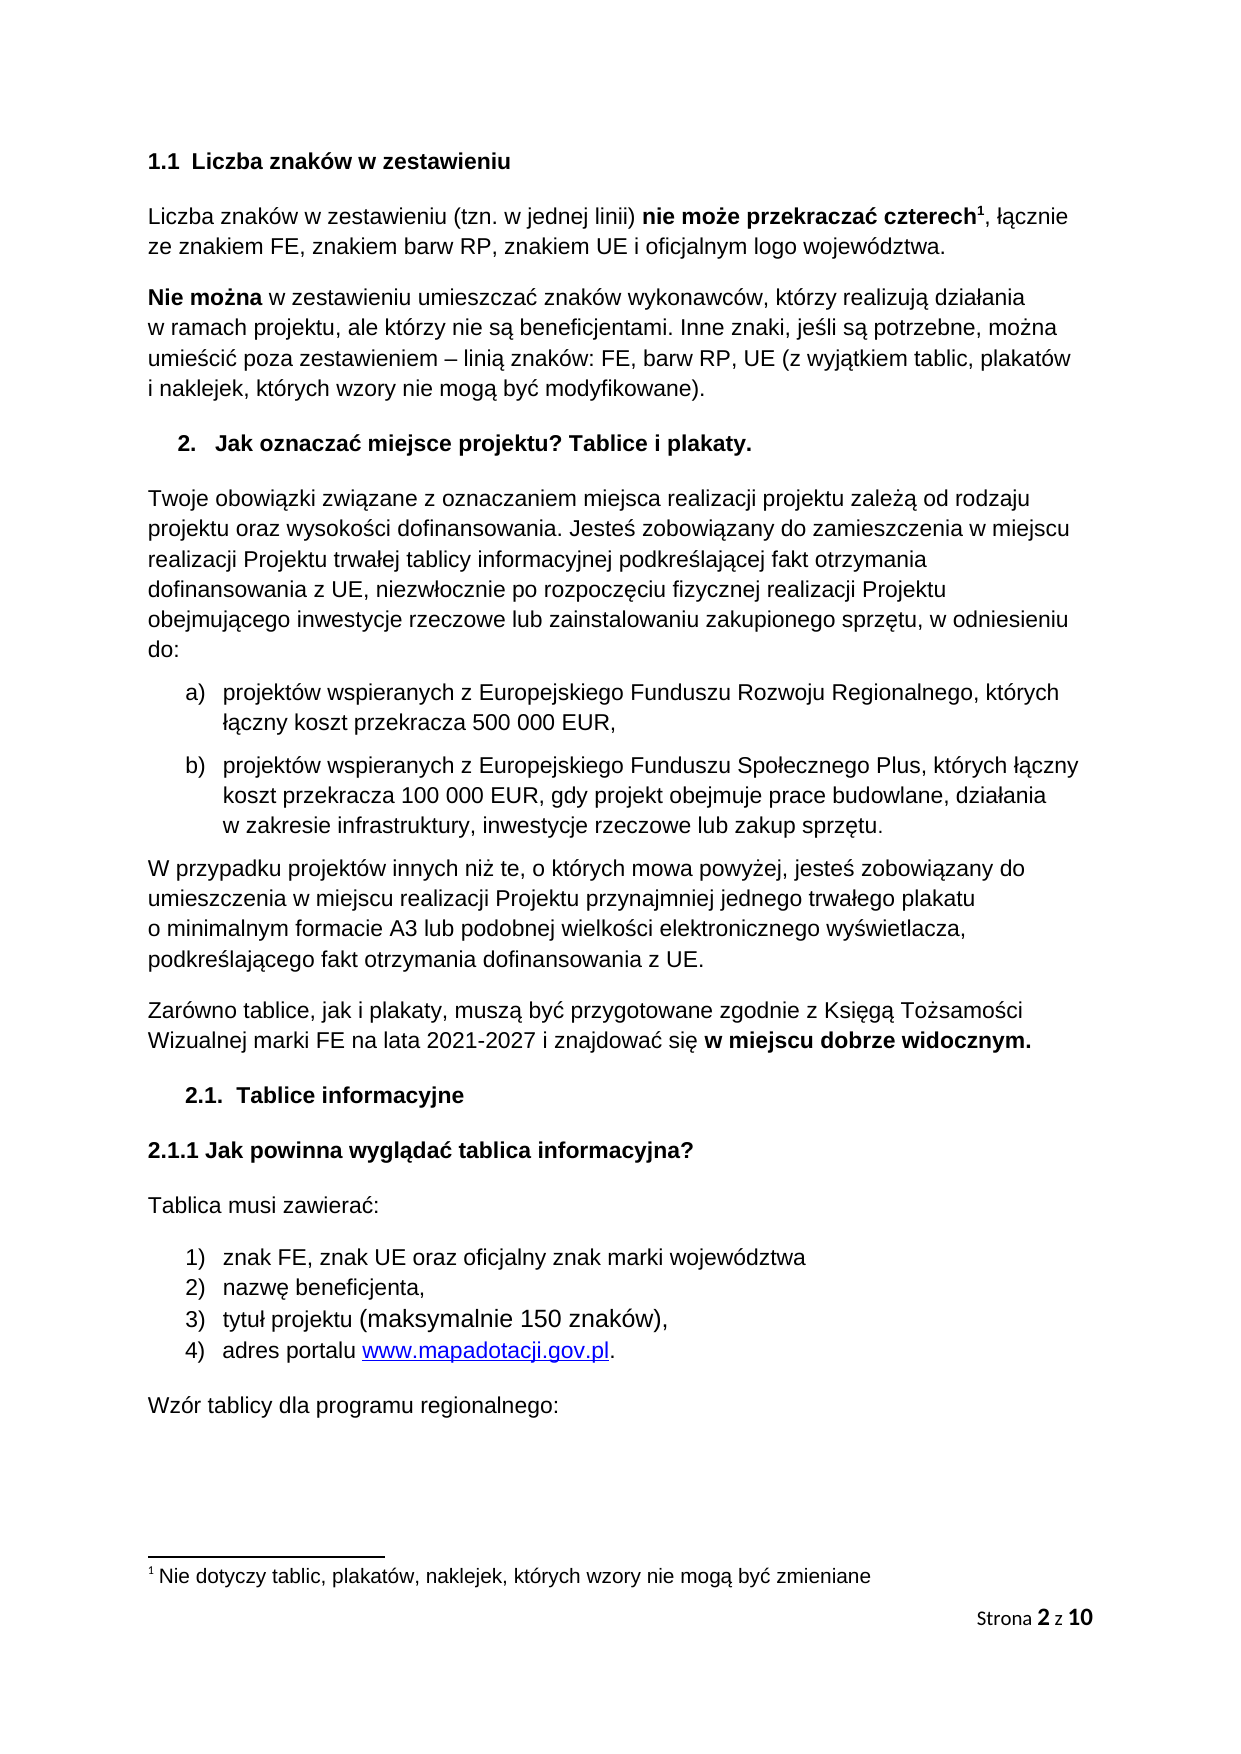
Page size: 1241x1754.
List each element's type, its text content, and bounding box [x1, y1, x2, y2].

text W przypadku projektów innych niż te, o których mowa powyżej, jesteś zobowiązany do umieszczenia w miejscu realizacji Projektu przynajmniej jednego trwałego plakatu o minimalnym formacie A3 lub podobnej wielkości elektronicznego wyświetlacza, podkreślającego fakt otrzymania dofinansowania z UE. [148, 855, 1093, 972]
subtitle Tablice informacyjne [185, 1082, 1093, 1108]
list adres portalu www.mapadotacji.gov.pl. [185, 1337, 1093, 1363]
subtitle Liczba znaków w zestawieniu [148, 148, 1093, 174]
text Tablica musi zawierać: [148, 1192, 1093, 1219]
text Zarówno tablice, jak i plakaty, muszą być przygotowane zgodnie z Księgą Tożsamości Wizualnej marki FE na lata 2021-2027 i znajdować się w miejscu dobrze widocznym. [148, 997, 1093, 1053]
list projektów wspieranych z Europejskiego Funduszu Rozwoju Regionalnego, których łączny koszt przekracza 500 000 EUR, [185, 679, 1093, 735]
list projektów wspieranych z Europejskiego Funduszu Społecznego Plus, których łączny koszt przekracza 100 000 EUR, gdy projekt obejmuje prace budowlane, działania w zakresie infrastruktury, inwestycje rzeczowe lub zakup sprzętu. [185, 752, 1093, 838]
text Wzór tablicy dla programu regionalnego: [148, 1392, 1093, 1418]
subtitle Jak oznaczać miejsce projektu? Tablice i plakaty. [177, 430, 1093, 456]
text Liczba znaków w zestawieniu (tzn. w jednej linii) nie może przekraczać czterech, łącznie ze znakiem FE, znakiem barw RP, znakiem UE i oficjalnym logo województwa. [148, 203, 1093, 259]
text Nie można w zestawieniu umieszczać znaków wykonawców, którzy realizują działania w ramach projektu, ale którzy nie są beneficjentami. Inne znaki, jeśli są potrzebne, można umieścić poza zestawieniem – linią znaków: FE, barw RP, UE (z wyjątkiem tablic, plakatów i naklejek, których wzory nie mogą być modyfikowane). [148, 284, 1093, 401]
subtitle 2.1.1 Jak powinna wyglądać tablica informacyjna? [148, 1137, 1093, 1163]
list nazwę beneficjenta, [185, 1274, 1093, 1300]
list tytuł projektu (maksymalnie 150 znaków), [185, 1304, 1093, 1333]
list znak FE, znak UE oraz oficjalny znak marki województwa [185, 1243, 1093, 1270]
text Twoje obowiązki związane z oznaczaniem miejsca realizacji projektu zależą od rodzaju projektu oraz wysokości dofinansowania. Jesteś zobowiązany do zamieszczenia w miejscu realizacji Projektu trwałej tablicy informacyjnej podkreślającej fakt otrzymania dofinansowania z UE, niezwłocznie po rozpoczęciu fizycznej realizacji Projektu obejmującego inwestycje rzeczowe lub zainstalowaniu zakupionego sprzętu, w odniesieniu do: [148, 485, 1093, 662]
